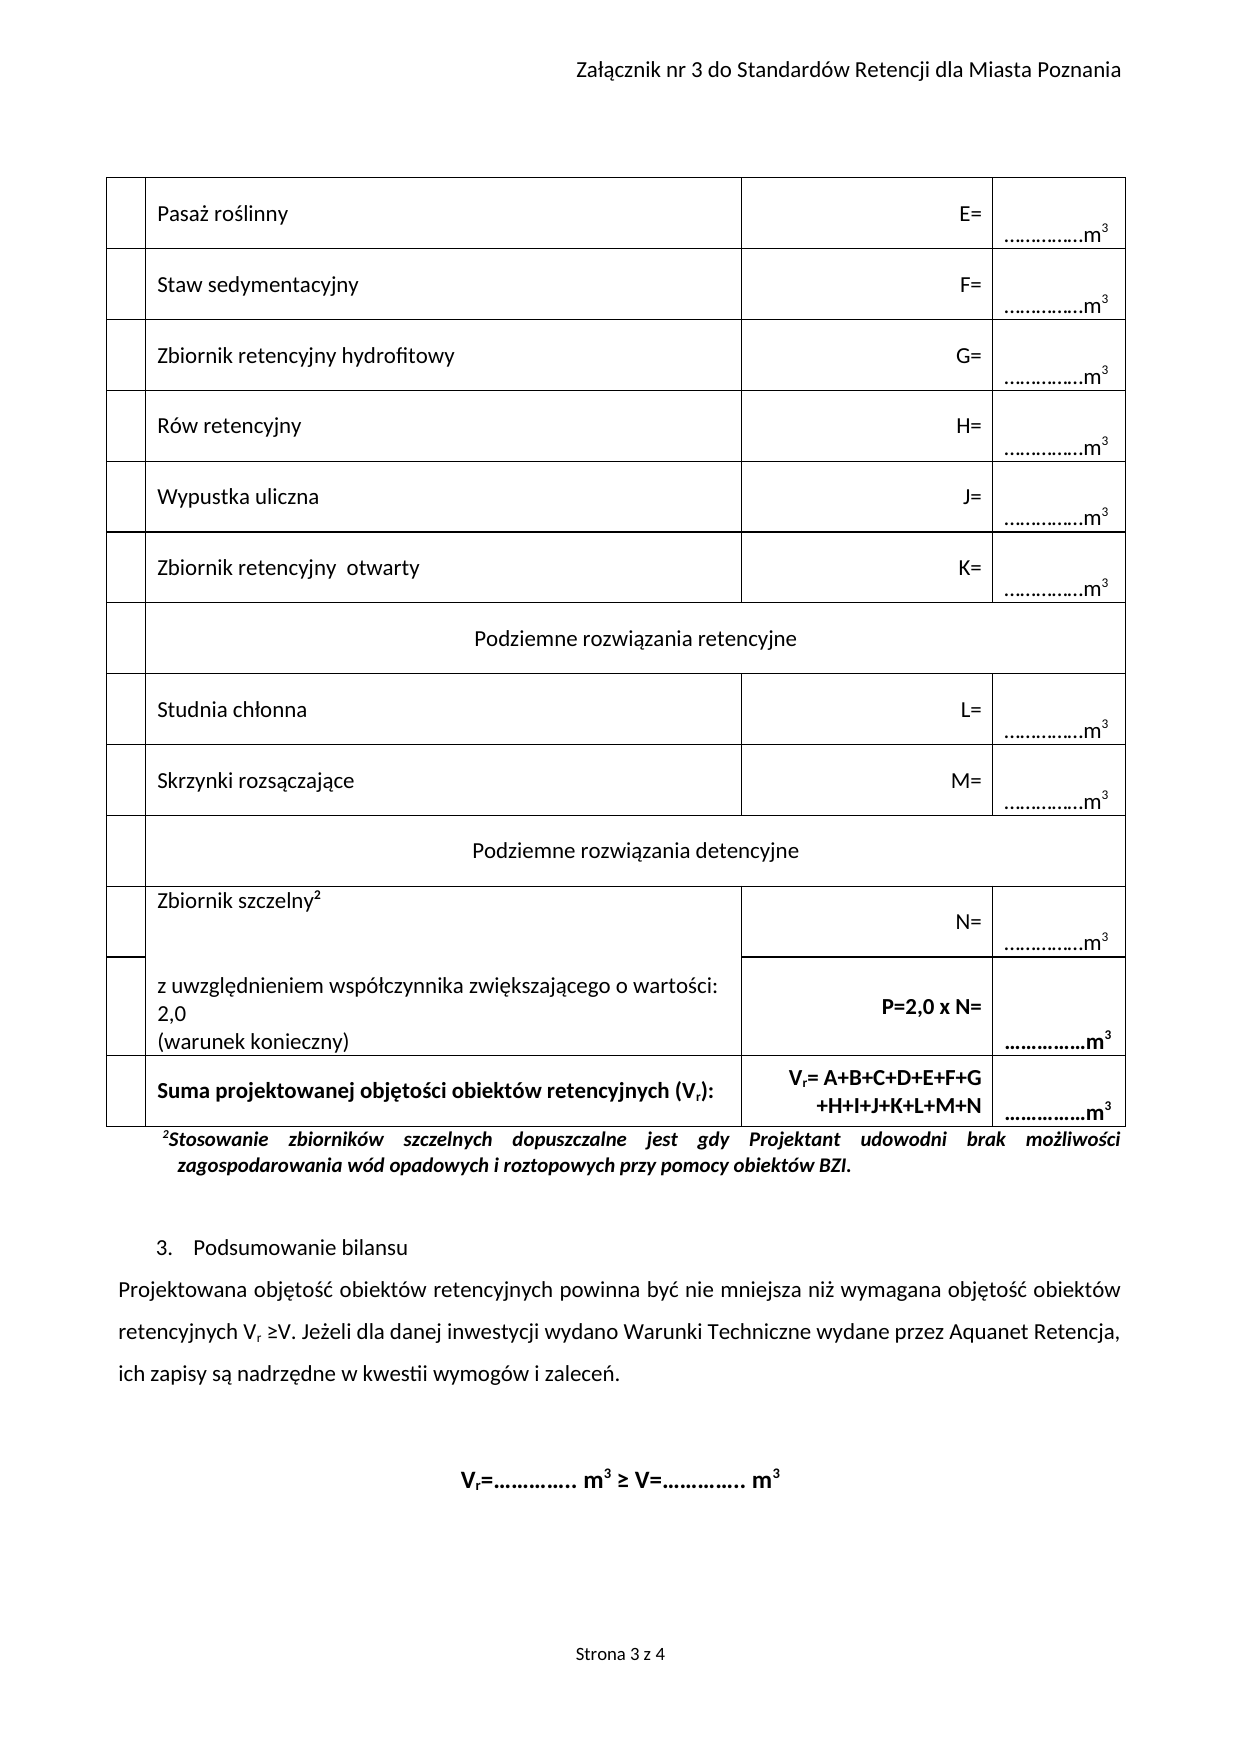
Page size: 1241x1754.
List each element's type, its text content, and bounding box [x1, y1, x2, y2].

table_cell ……………m3 [993, 249, 1125, 319]
table_cell ……………m3 [993, 391, 1125, 461]
table_cell [107, 1056, 145, 1126]
table_cell ……………m3 [993, 958, 1125, 1055]
table_cell E= [742, 178, 992, 248]
table_cell Zbiornik retencyjny hydrofitowy [146, 320, 741, 390]
table_cell Rów retencyjny [146, 391, 741, 461]
table_cell ……………m3 [993, 674, 1125, 744]
table_cell ……………m3 [993, 745, 1125, 815]
table_cell Vr= A+B+C+D+E+F+G +H+I+J+K+L+M+N [742, 1056, 992, 1126]
table_cell ……………m3 [993, 1056, 1125, 1126]
table_cell J= [742, 462, 992, 531]
table_cell ……………m3 [993, 462, 1125, 531]
table_cell [107, 958, 145, 1055]
table_cell Staw sedymentacyjny [146, 249, 741, 319]
table_cell [107, 816, 145, 886]
table_cell Podziemne rozwiązania detencyjne [146, 816, 1125, 886]
table_cell Podziemne rozwiązania retencyjne [146, 603, 1125, 673]
table_cell F= [742, 249, 992, 319]
table_cell [107, 391, 145, 461]
list Projektowana objętość obiektów retencyjnych powinna być nie mniejsza niż wymagana objętość obiektów retencyjnych Vr ≥V. Jeżeli dla danej inwestycji wydano Warunki Techniczne wydane przez Aquanet Retencja, ich zapisy są nadrzędne w kwestii wymogów i zaleceń. [118, 1276, 1122, 1387]
table_cell Pasaż roślinny [146, 178, 741, 248]
table_cell H= [742, 391, 992, 461]
text 2Stosowanie zbiorników szczelnych dopuszczalne jest gdy Projektant udowodni brak możliwości zagospodarowania wód opadowych i roztopowych przy pomocy obiektów BZI. [162, 1127, 1122, 1177]
table_cell L= [742, 674, 992, 744]
table_cell [107, 462, 145, 531]
table_cell ……………m3 [993, 320, 1125, 390]
table_cell Zbiornik szczelny2 z uwzględnieniem współczynnika zwiększającego o wartości: 2,0 (warunek konieczny) [146, 887, 741, 1055]
table_cell ……………m3 [993, 533, 1125, 602]
table_cell ……………m3 [993, 178, 1125, 248]
text Vr=………….. m3 ≥ V=………….. m3 [118, 1464, 1122, 1494]
table_cell Zbiornik retencyjny otwarty [146, 533, 741, 602]
table_cell [107, 674, 145, 744]
table_cell Suma projektowanej objętości obiektów retencyjnych (Vr): [146, 1056, 741, 1126]
table_cell Wypustka uliczna [146, 462, 741, 531]
table_cell [107, 887, 145, 956]
table_cell [107, 603, 145, 673]
table_cell [107, 178, 145, 248]
table_cell Studnia chłonna [146, 674, 741, 744]
table_cell [107, 320, 145, 390]
table_cell [107, 249, 145, 319]
table_cell G= [742, 320, 992, 390]
table_cell ……………m3 [993, 887, 1125, 956]
table_cell P=2,0 x N= [742, 958, 992, 1055]
table_cell [107, 745, 145, 815]
table_cell N= [742, 887, 992, 956]
table_cell K= [742, 533, 992, 602]
table_cell [107, 533, 145, 602]
table_cell M= [742, 745, 992, 815]
table_cell Skrzynki rozsączające [146, 745, 741, 815]
list Podsumowanie bilansu [156, 1233, 1122, 1262]
